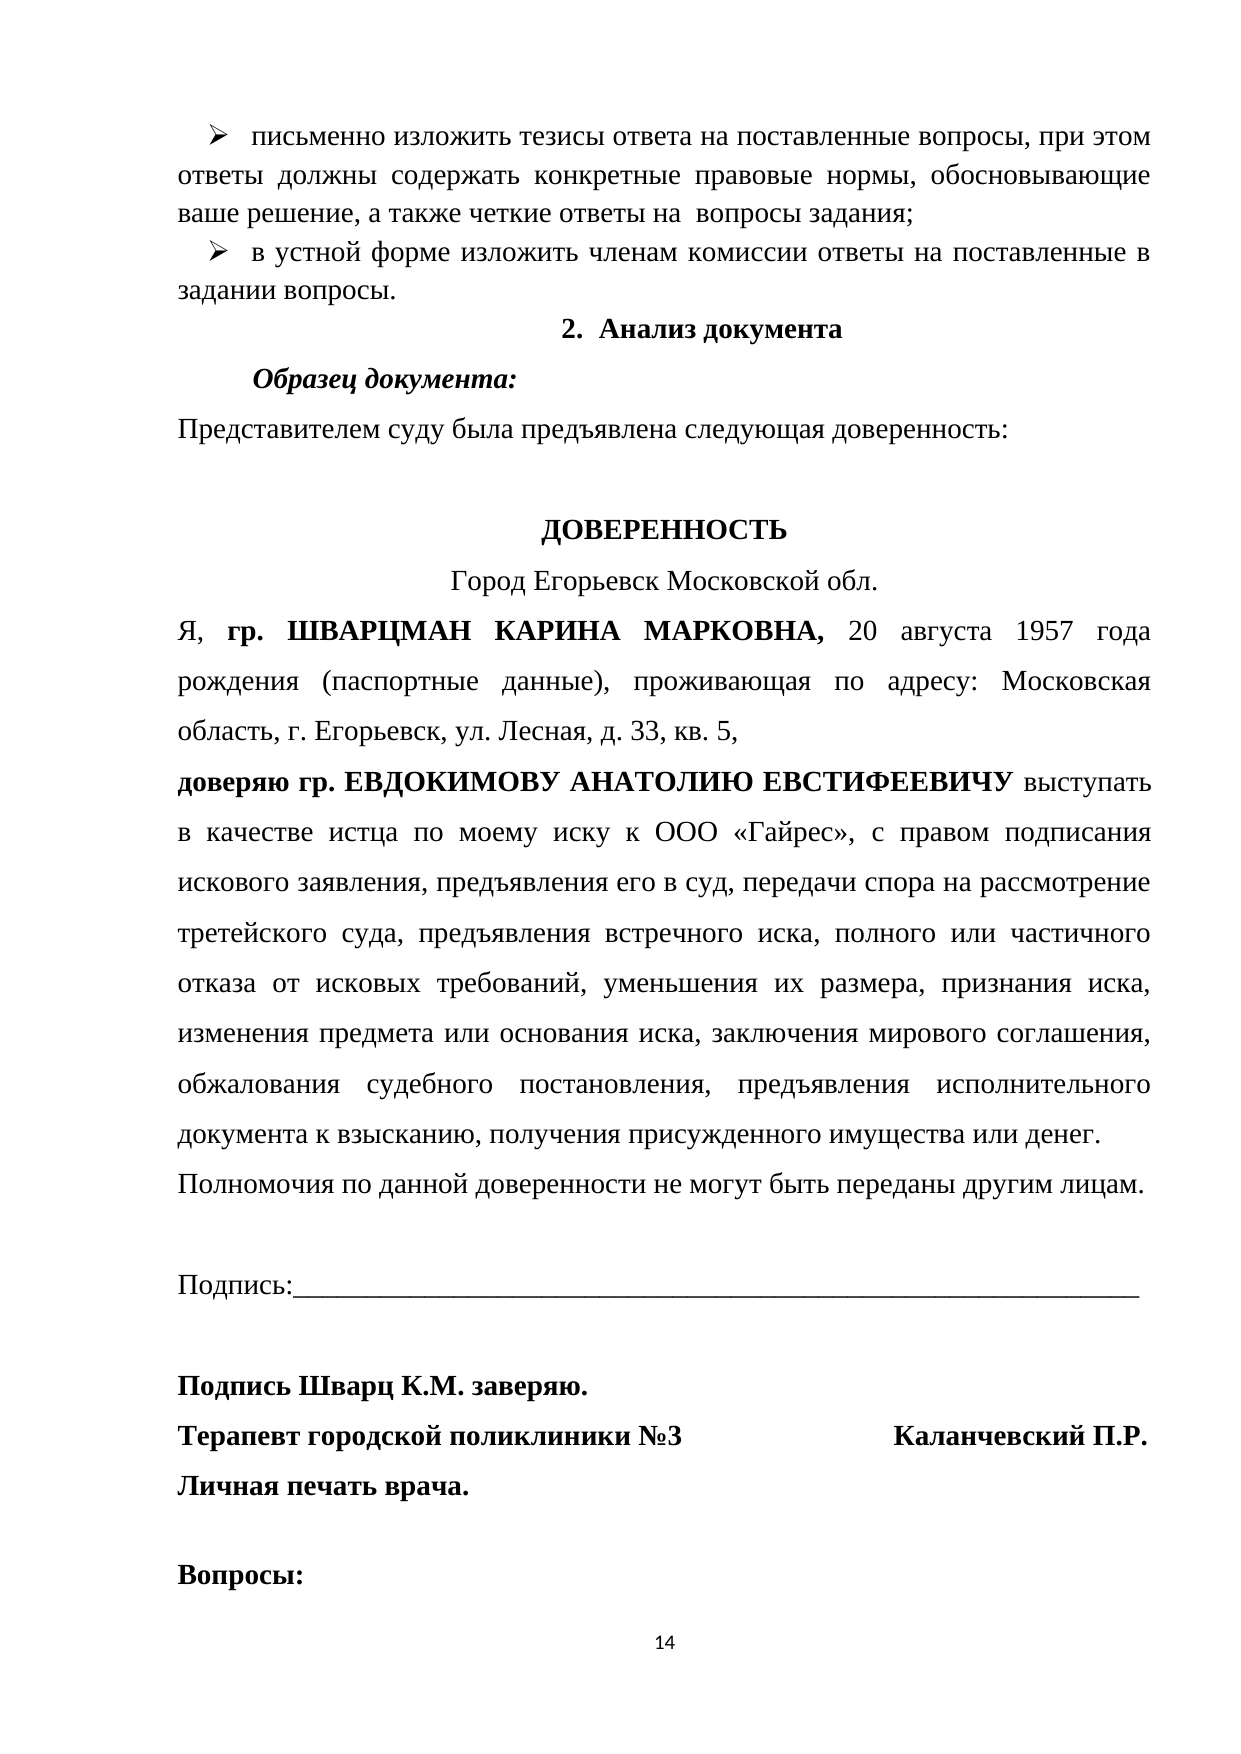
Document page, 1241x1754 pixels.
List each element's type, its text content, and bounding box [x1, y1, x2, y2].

text Полномочия по данной доверенности не могут быть переданы другим лицам. [177, 1166, 1152, 1200]
text Вопросы: [177, 1557, 1152, 1591]
list Образец документа: [252, 361, 1152, 395]
text Личная печать врача. [177, 1468, 1152, 1502]
text Терапевт городской поликлиники №3 Каланчевский П.Р. [177, 1418, 1152, 1451]
text Я, гр. ШВАРЦМАН КАРИНА МАРКОВНА, 20 августа 1957 года рождения (паспортные данные), проживающая по адресу: Московская область, г. Егорьевск, ул. Лесная, д. 33, кв. 5, [177, 613, 1152, 747]
text Подпись Шварц К.М. заверяю. [177, 1368, 1152, 1401]
list письменно изложить тезисы ответа на поставленные вопросы, при этом ответы должны содержать конкретные правовые нормы, обосновывающие ваше решение, а также четкие ответы на вопросы задания; [177, 118, 1152, 229]
text Подпись:__________________________________________________________ [177, 1267, 1152, 1301]
text Город Егорьевск Московской обл. [177, 563, 1152, 596]
text доверяю гр. ЕВДОКИМОВУ АНАТОЛИЮ ЕВСТИФЕЕВИЧУ выступать в качестве истца по моему иску к ООО «Гайрес», с правом подписания искового заявления, предъявления его в суд, передачи спора на рассмотрение третейского суда, предъявления встречного иска, полного или частичного отказа от исковых требований, уменьшения их размера, признания иска, изменения предмета или основания иска, заключения мирового соглашения, обжалования судебного постановления, предъявления исполнительного документа к взысканию, получения присужденного имущества или денег. [177, 764, 1152, 1149]
text Представителем суду была предъявлена следующая доверенность: [177, 412, 1152, 445]
list в устной форме изложить членам комиссии ответы на поставленные в задании вопросы. [177, 234, 1152, 306]
text ДОВЕРЕННОСТЬ [177, 512, 1152, 546]
list Анализ документа [252, 311, 1152, 344]
